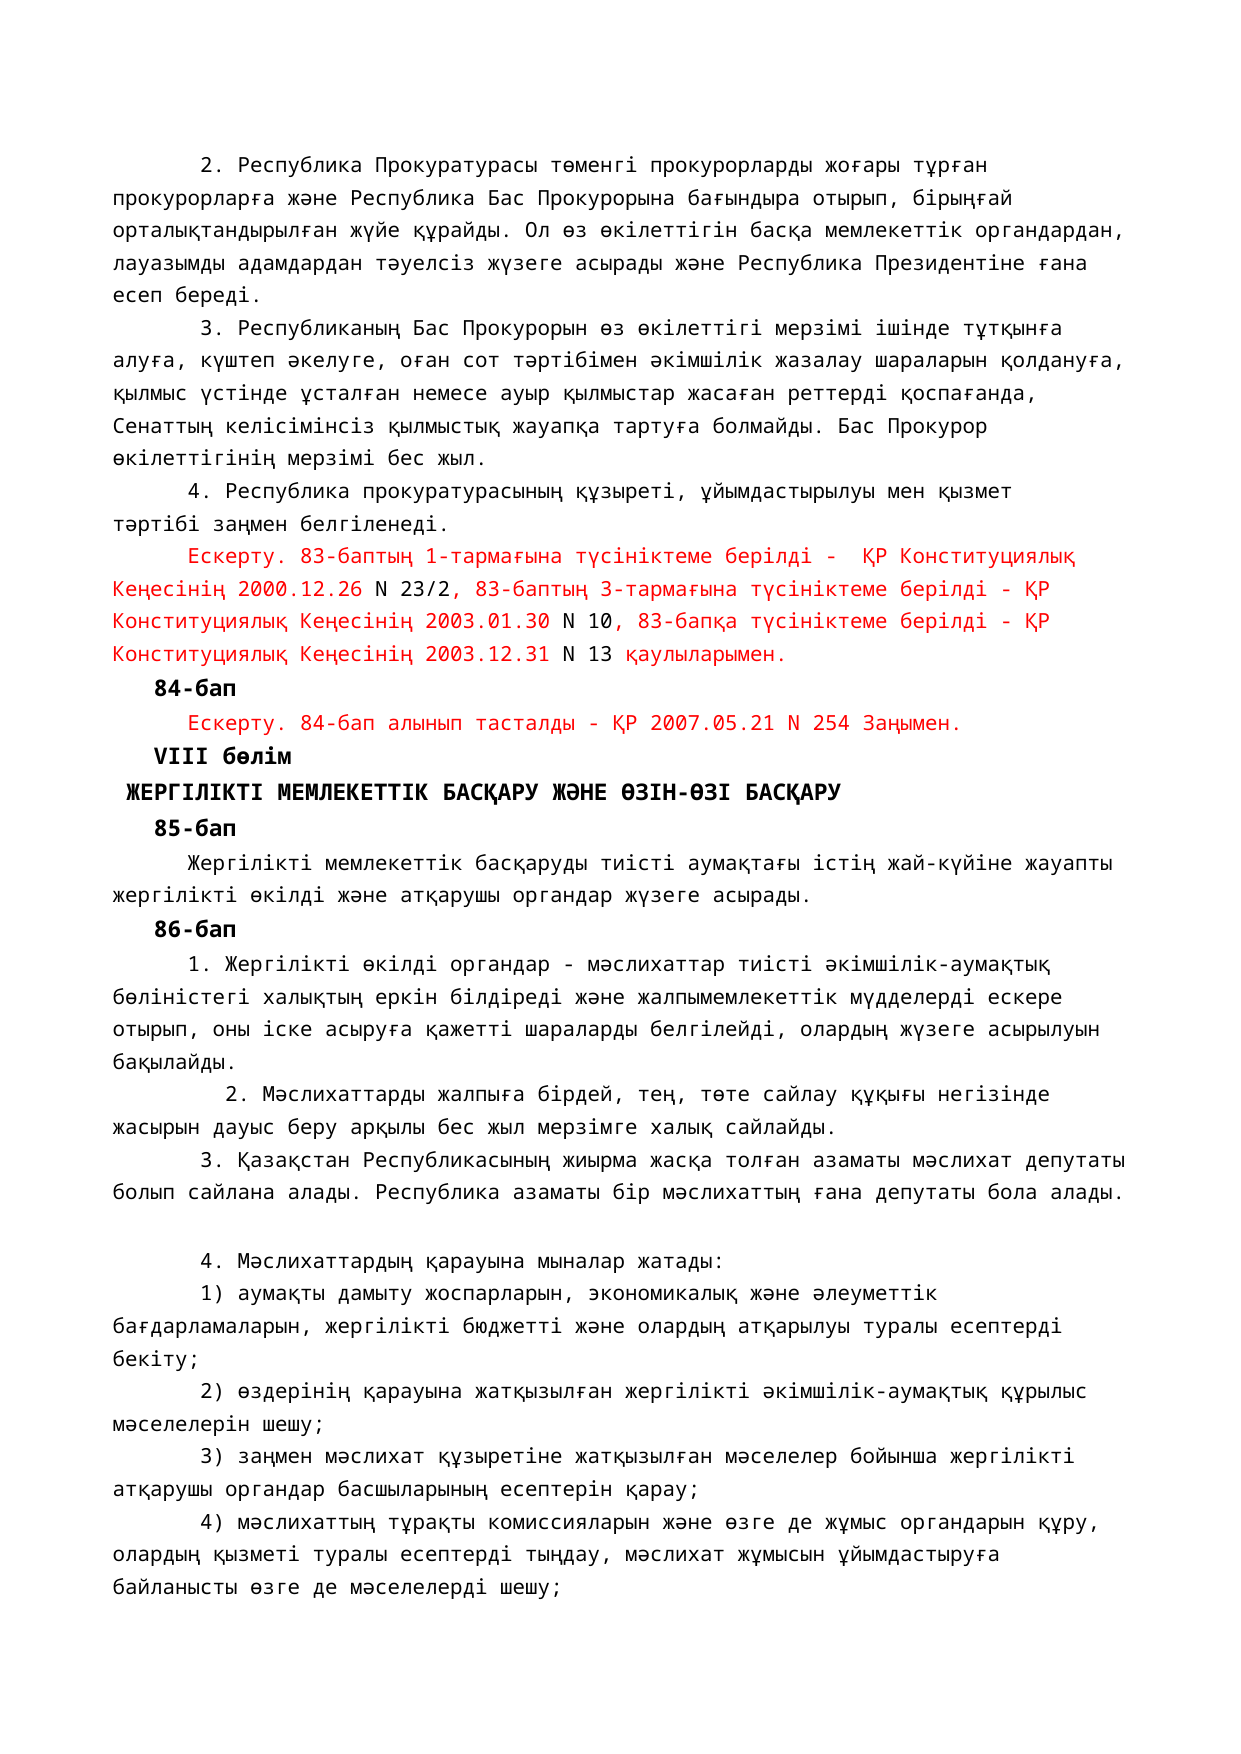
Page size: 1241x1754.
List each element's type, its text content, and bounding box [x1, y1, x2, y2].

text 84-бап [112, 672, 1128, 703]
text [112, 150, 1128, 667]
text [112, 949, 1128, 1600]
text 86-бап [112, 913, 1128, 944]
text Жергілікті мемлекеттік басқаруды тиісті аумақтағы істің жай-күйіне жауапты жергілікті өкілді және атқарушы органдар жүзеге асырады. [112, 848, 1128, 909]
text Ескерту. 84-бап алынып тасталды - ҚР 2007.05.21 N 254 Заңымен. [112, 708, 1128, 736]
text 85-бап [112, 812, 1128, 843]
text VIII бөлім ЖЕРГIЛIКТI МЕМЛЕКЕТТIК БАСҚАРУ ЖӘНЕ ӨЗIН-ӨЗI БАСҚАРУ [112, 740, 1128, 807]
